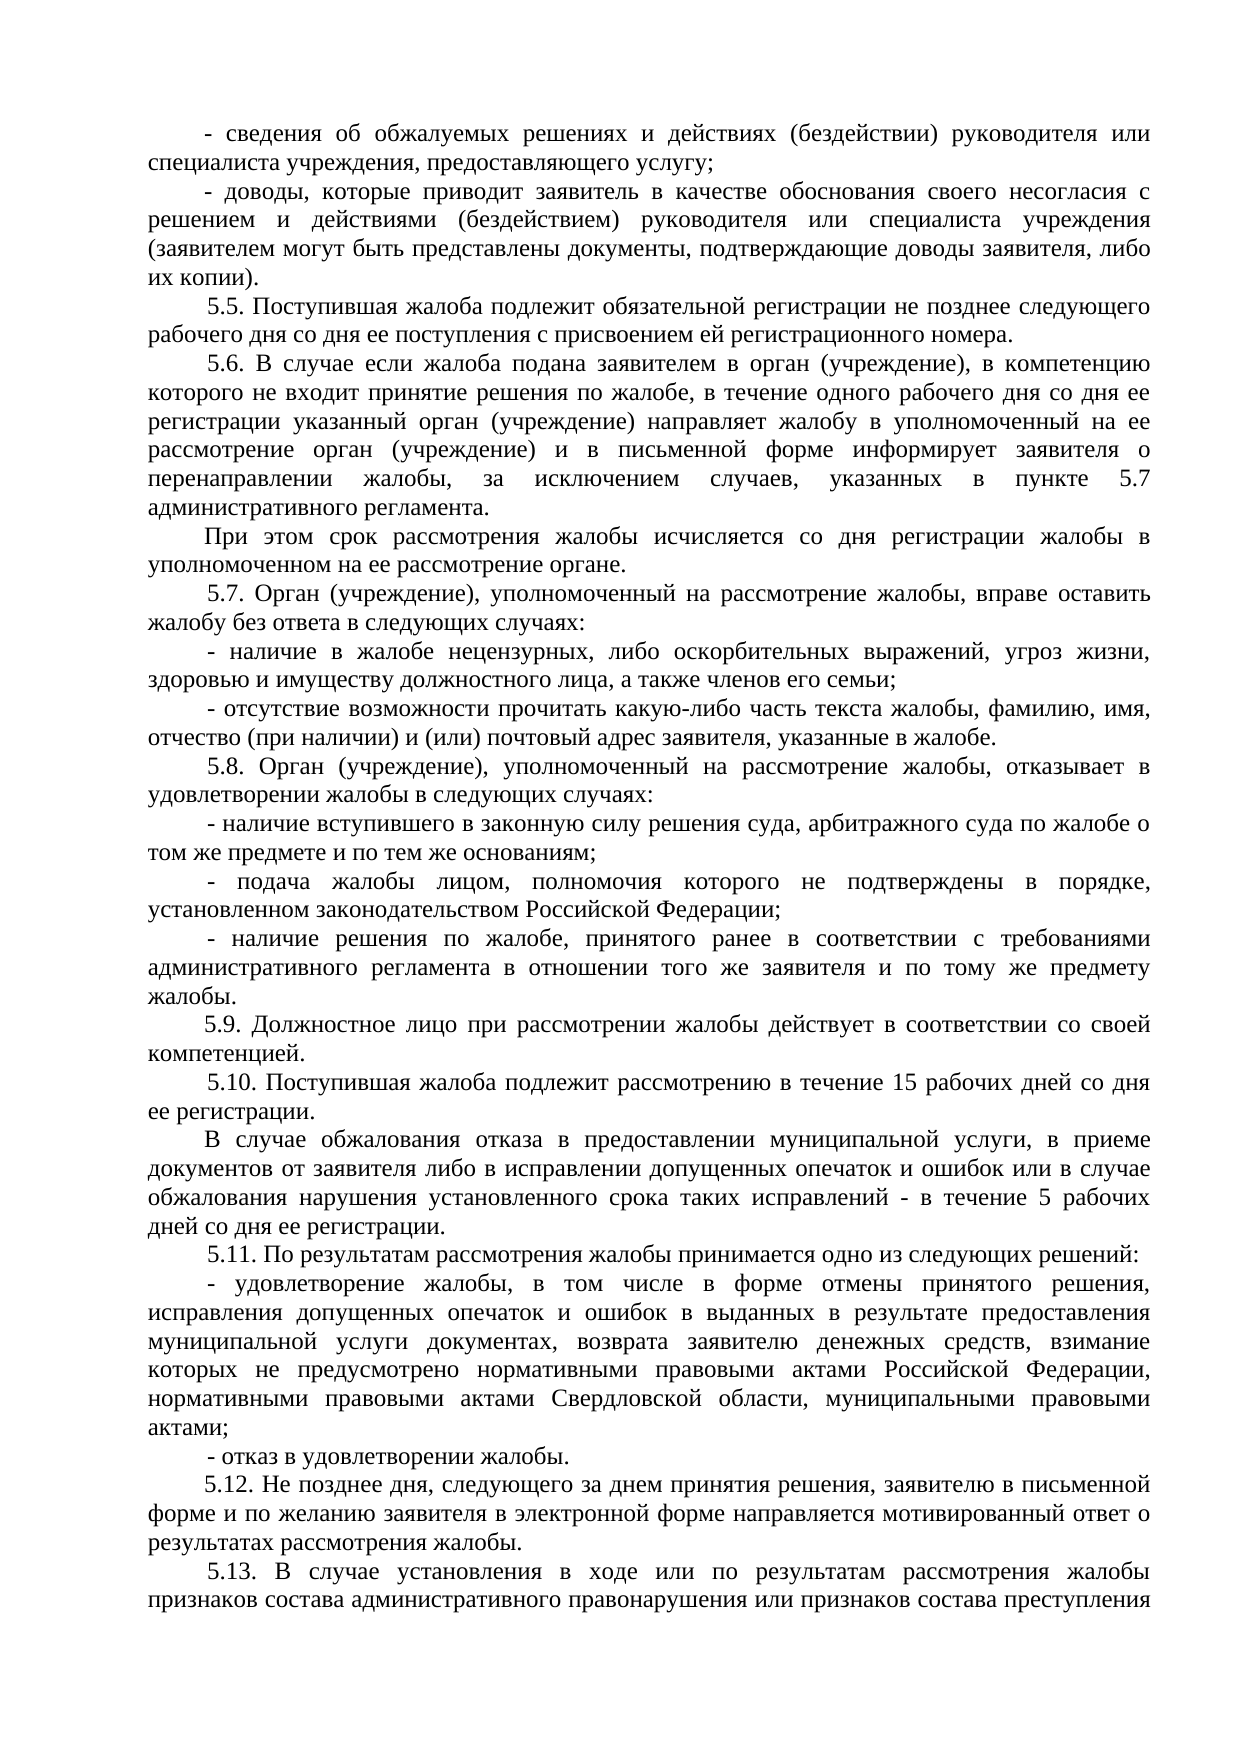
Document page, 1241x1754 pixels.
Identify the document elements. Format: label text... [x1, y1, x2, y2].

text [148, 1556, 1152, 1613]
text - отсутствие возможности прочитать какую-либо часть текста жалобы, фамилию, имя, отчество (при наличии) и (или) почтовый адрес заявителя, указанные в жалобе. [148, 693, 1152, 751]
text - наличие в жалобе нецензурных, либо оскорбительных выражений, угроз жизни, здоровью и имуществу должностного лица, а также членов его семьи; [148, 636, 1152, 693]
text 5.8. Орган (учреждение), уполномоченный на рассмотрение жалобы, отказывает в удовлетворении жалобы в следующих случаях: [148, 751, 1152, 808]
text - подача жалобы лицом, полномочия которого не подтверждены в порядке, установленном законодательством Российской Федерации; [148, 866, 1152, 923]
text - наличие решения по жалобе, принятого ранее в соответствии с требованиями административного регламента в отношении того же заявителя и по тому же предмету жалобы. [148, 923, 1152, 1009]
text 5.5. Поступившая жалоба подлежит обязательной регистрации не позднее следующего рабочего дня со дня ее поступления с присвоением ей регистрационного номера. [148, 291, 1152, 348]
text 5.9. Должностное лицо при рассмотрении жалобы действует в соответствии со своей компетенцией. [148, 1009, 1152, 1067]
text - сведения об обжалуемых решениях и действиях (бездействии) руководителя или специалиста учреждения, предоставляющего услугу; [148, 118, 1152, 176]
text - отказ в удовлетворении жалобы. [148, 1441, 1152, 1469]
text - удовлетворение жалобы, в том числе в форме отмены принятого решения, исправления допущенных опечаток и ошибок в выданных в результате предоставления муниципальной услуги документах, возврата заявителю денежных средств, взимание которых не предусмотрено нормативными правовыми актами Российской Федерации, нормативными правовыми актами Свердловской области, муниципальными правовыми актами; [148, 1268, 1152, 1441]
text В случае обжалования отказа в предоставлении муниципальной услуги, в приеме документов от заявителя либо в исправлении допущенных опечаток и ошибок или в случае обжалования нарушения установленного срока таких исправлений - в течение 5 рабочих дней со дня ее регистрации. [148, 1124, 1152, 1239]
text - наличие вступившего в законную силу решения суда, арбитражного суда по жалобе о том же предмете и по тем же основаниям; [148, 808, 1152, 866]
text При этом срок рассмотрения жалобы исчисляется со дня регистрации жалобы в уполномоченном на ее рассмотрение органе. [148, 521, 1152, 578]
text - доводы, которые приводит заявитель в качестве обоснования своего несогласия с решением и действиями (бездействием) руководителя или специалиста учреждения (заявителем могут быть представлены документы, подтверждающие доводы заявителя, либо их копии). [148, 176, 1152, 291]
text 5.12. Не позднее дня, следующего за днем принятия решения, заявителю в письменной форме и по желанию заявителя в электронной форме направляется мотивированный ответ о результатах рассмотрения жалобы. [148, 1469, 1152, 1556]
text 5.11. По результатам рассмотрения жалобы принимается одно из следующих решений: [148, 1239, 1152, 1268]
text 5.6. В случае если жалоба подана заявителем в орган (учреждение), в компетенцию которого не входит принятие решения по жалобе, в течение одного рабочего дня со дня ее регистрации указанный орган (учреждение) направляет жалобу в уполномоченный на ее рассмотрение орган (учреждение) и в письменной форме информирует заявителя о перенаправлении жалобы, за исключением случаев, указанных в пункте 5.7 административного регламента. [148, 348, 1152, 521]
text 5.10. Поступившая жалоба подлежит рассмотрению в течение 15 рабочих дней со дня ее регистрации. [148, 1067, 1152, 1124]
text 5.7. Орган (учреждение), уполномоченный на рассмотрение жалобы, вправе оставить жалобу без ответа в следующих случаях: [148, 578, 1152, 636]
